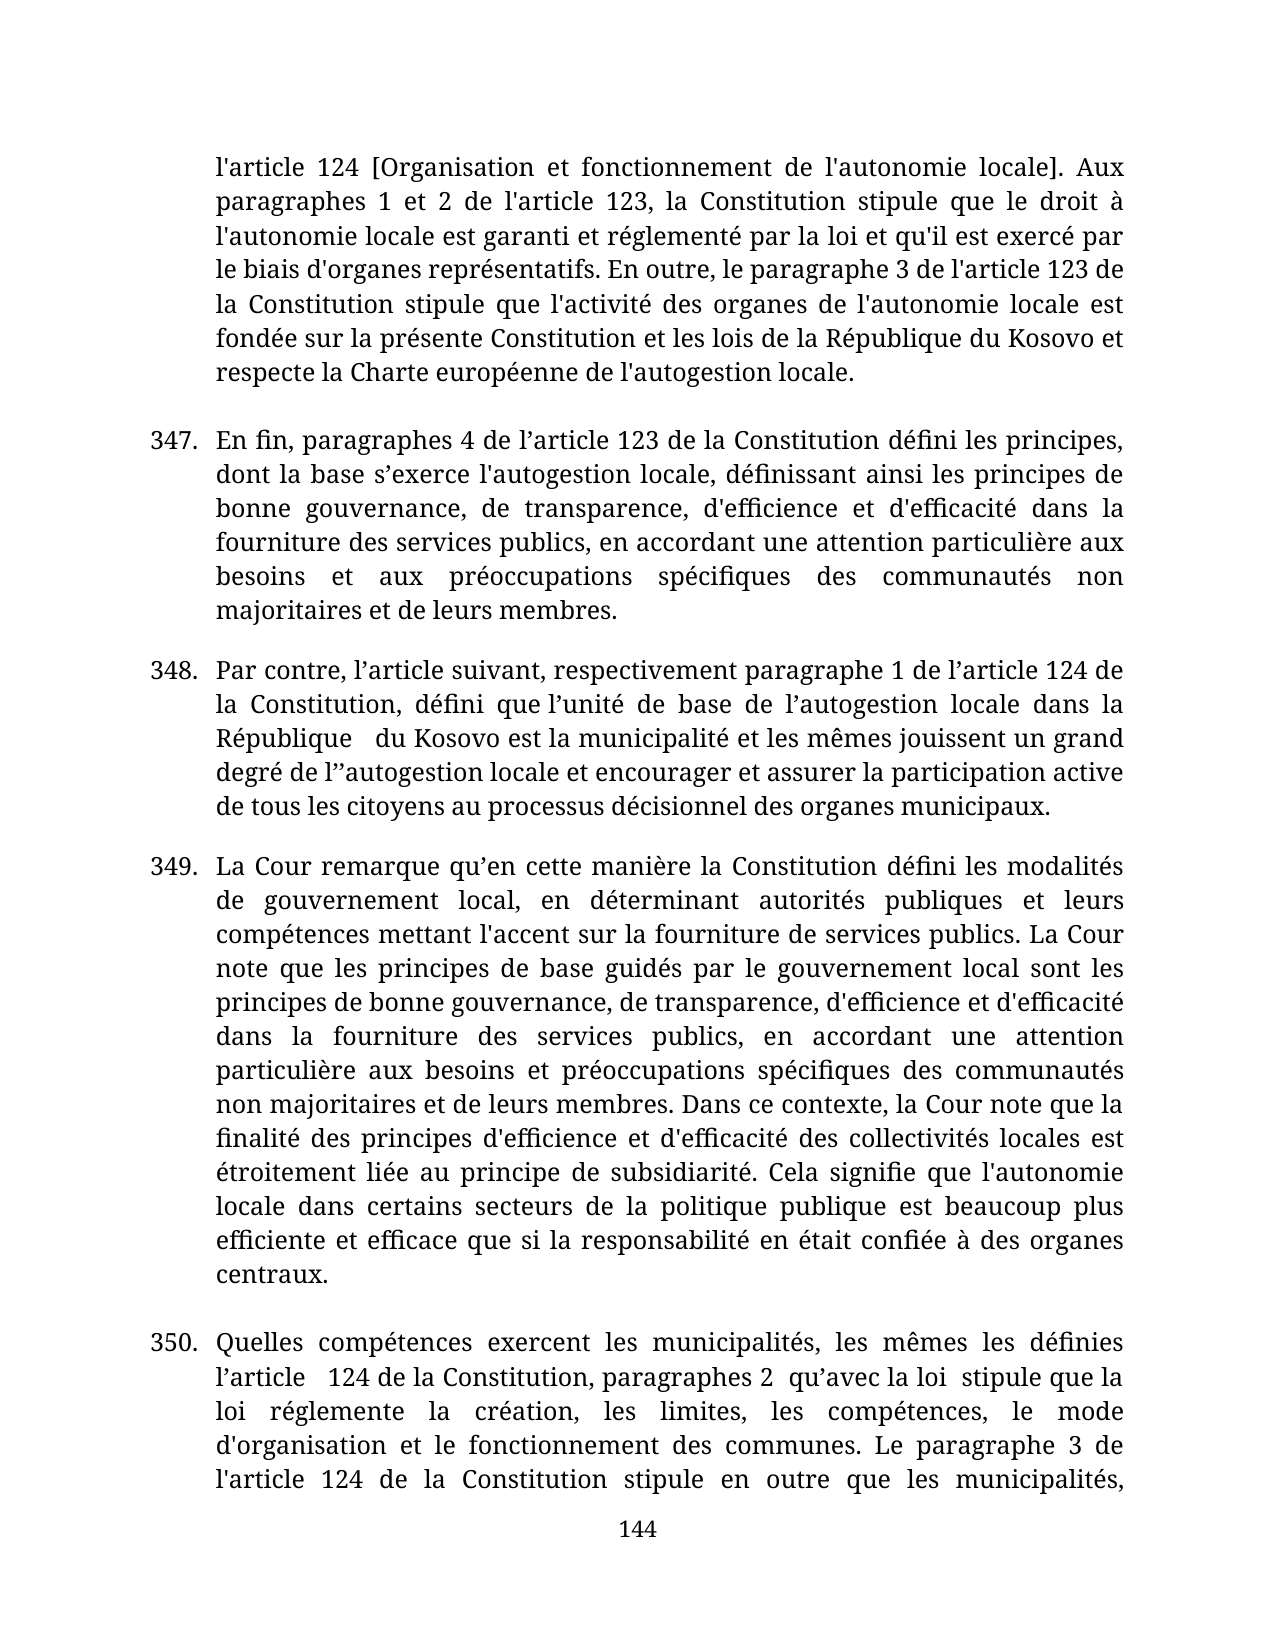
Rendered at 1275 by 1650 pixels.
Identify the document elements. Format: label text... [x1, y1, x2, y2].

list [150, 1325, 1125, 1495]
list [150, 150, 1125, 388]
list Par contre, l’article suivant, respectivement paragraphe 1 de l’article 124 de la Constitution, défini que l’unité de base de l’autogestion locale dans la République du Kosovo est la municipalité et les mêmes jouissent un grand degré de l’’autogestion locale et encourager et assurer la participation active de tous les citoyens au processus décisionnel des organes municipaux. [150, 652, 1125, 823]
list La Cour remarque qu’en cette manière la Constitution défini les modalités de gouvernement local, en déterminant autorités publiques et leurs compétences mettant l'accent sur la fourniture de services publics. La Cour note que les principes de base guidés par le gouvernement local sont les principes de bonne gouvernance, de transparence, d'efficience et d'efficacité dans la fourniture des services publics, en accordant une attention particulière aux besoins et préoccupations spécifiques des communautés non majoritaires et de leurs membres. Dans ce contexte, la Cour note que la finalité des principes d'efficience et d'efficacité des collectivités locales est étroitement liée au principe de subsidiarité. Cela signifie que l'autonomie locale dans certains secteurs de la politique publique est beaucoup plus efficiente et efficace que si la responsabilité en était confiée à des organes centraux. [150, 848, 1125, 1291]
list En fin, paragraphes 4 de l’article 123 de la Constitution défini les principes, dont la base s’exerce l'autogestion locale, définissant ainsi les principes de bonne gouvernance, de transparence, d'efficience et d'efficacité dans la fourniture des services publics, en accordant une attention particulière aux besoins et aux préoccupations spécifiques des communautés non majoritaires et de leurs membres. [150, 422, 1125, 627]
